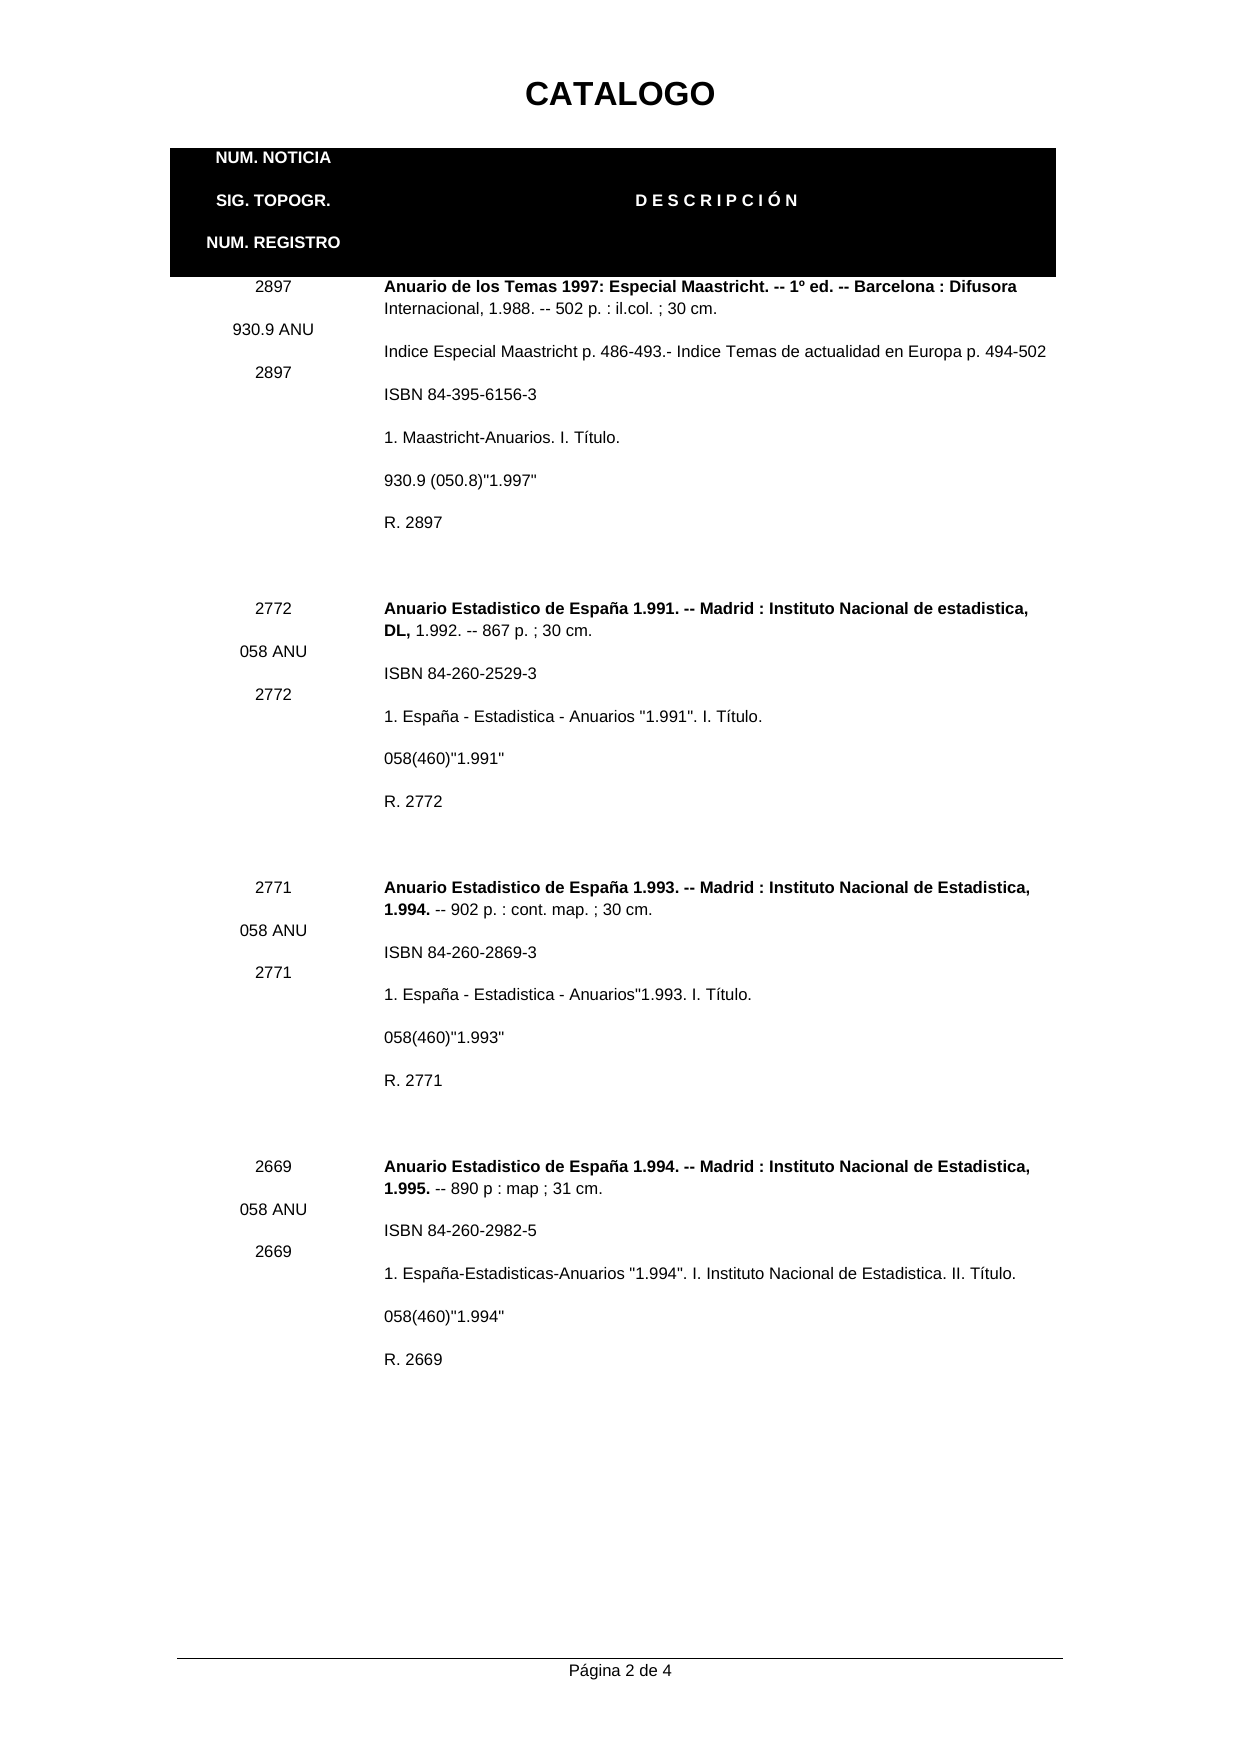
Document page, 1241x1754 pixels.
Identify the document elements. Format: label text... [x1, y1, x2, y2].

table_cell Anuario de los Temas 1997: Especial Maastricht. -- 1º ed. -- Barcelona : Difusora Internacional, 1.988. -- 502 p. : il.col. ; 30 cm. Indice Especial Maastricht p. 486-493.- Indice Temas de actualidad en Europa p. 494-502 ISBN 84-395-6156-3 1. Maastricht-Anuarios. I. Título. 930.9 (050.8)"1.997" R. 2897 [377, 277, 1056, 599]
table_cell Anuario Estadistico de España 1.991. -- Madrid : Instituto Nacional de estadistica, DL, 1.992. -- 867 p. ; 30 cm. ISBN 84-260-2529-3 1. España - Estadistica - Anuarios "1.991". I. Título. 058(460)"1.991" R. 2772 [377, 599, 1056, 878]
table_cell 2897 930.9 ANU 2897 [170, 277, 377, 599]
table_cell 2669 058 ANU 2669 [170, 1156, 377, 1435]
table_header NUM. NOTICIA SIG. TOPOGR. NUM. REGISTRO [170, 148, 377, 277]
table_cell 2772 058 ANU 2772 [170, 599, 377, 878]
table_header D E S C R I P C I Ó N [377, 148, 1056, 277]
table_cell 2771 058 ANU 2771 [170, 878, 377, 1156]
table_cell Anuario Estadistico de España 1.994. -- Madrid : Instituto Nacional de Estadistica, 1.995. -- 890 p : map ; 31 cm. ISBN 84-260-2982-5 1. España-Estadisticas-Anuarios "1.994". I. Instituto Nacional de Estadistica. II. Título. 058(460)"1.994" R. 2669 [377, 1156, 1056, 1435]
table_cell Anuario Estadistico de España 1.993. -- Madrid : Instituto Nacional de Estadistica, 1.994. -- 902 p. : cont. map. ; 30 cm. ISBN 84-260-2869-3 1. España - Estadistica - Anuarios"1.993. I. Título. 058(460)"1.993" R. 2771 [377, 878, 1056, 1156]
